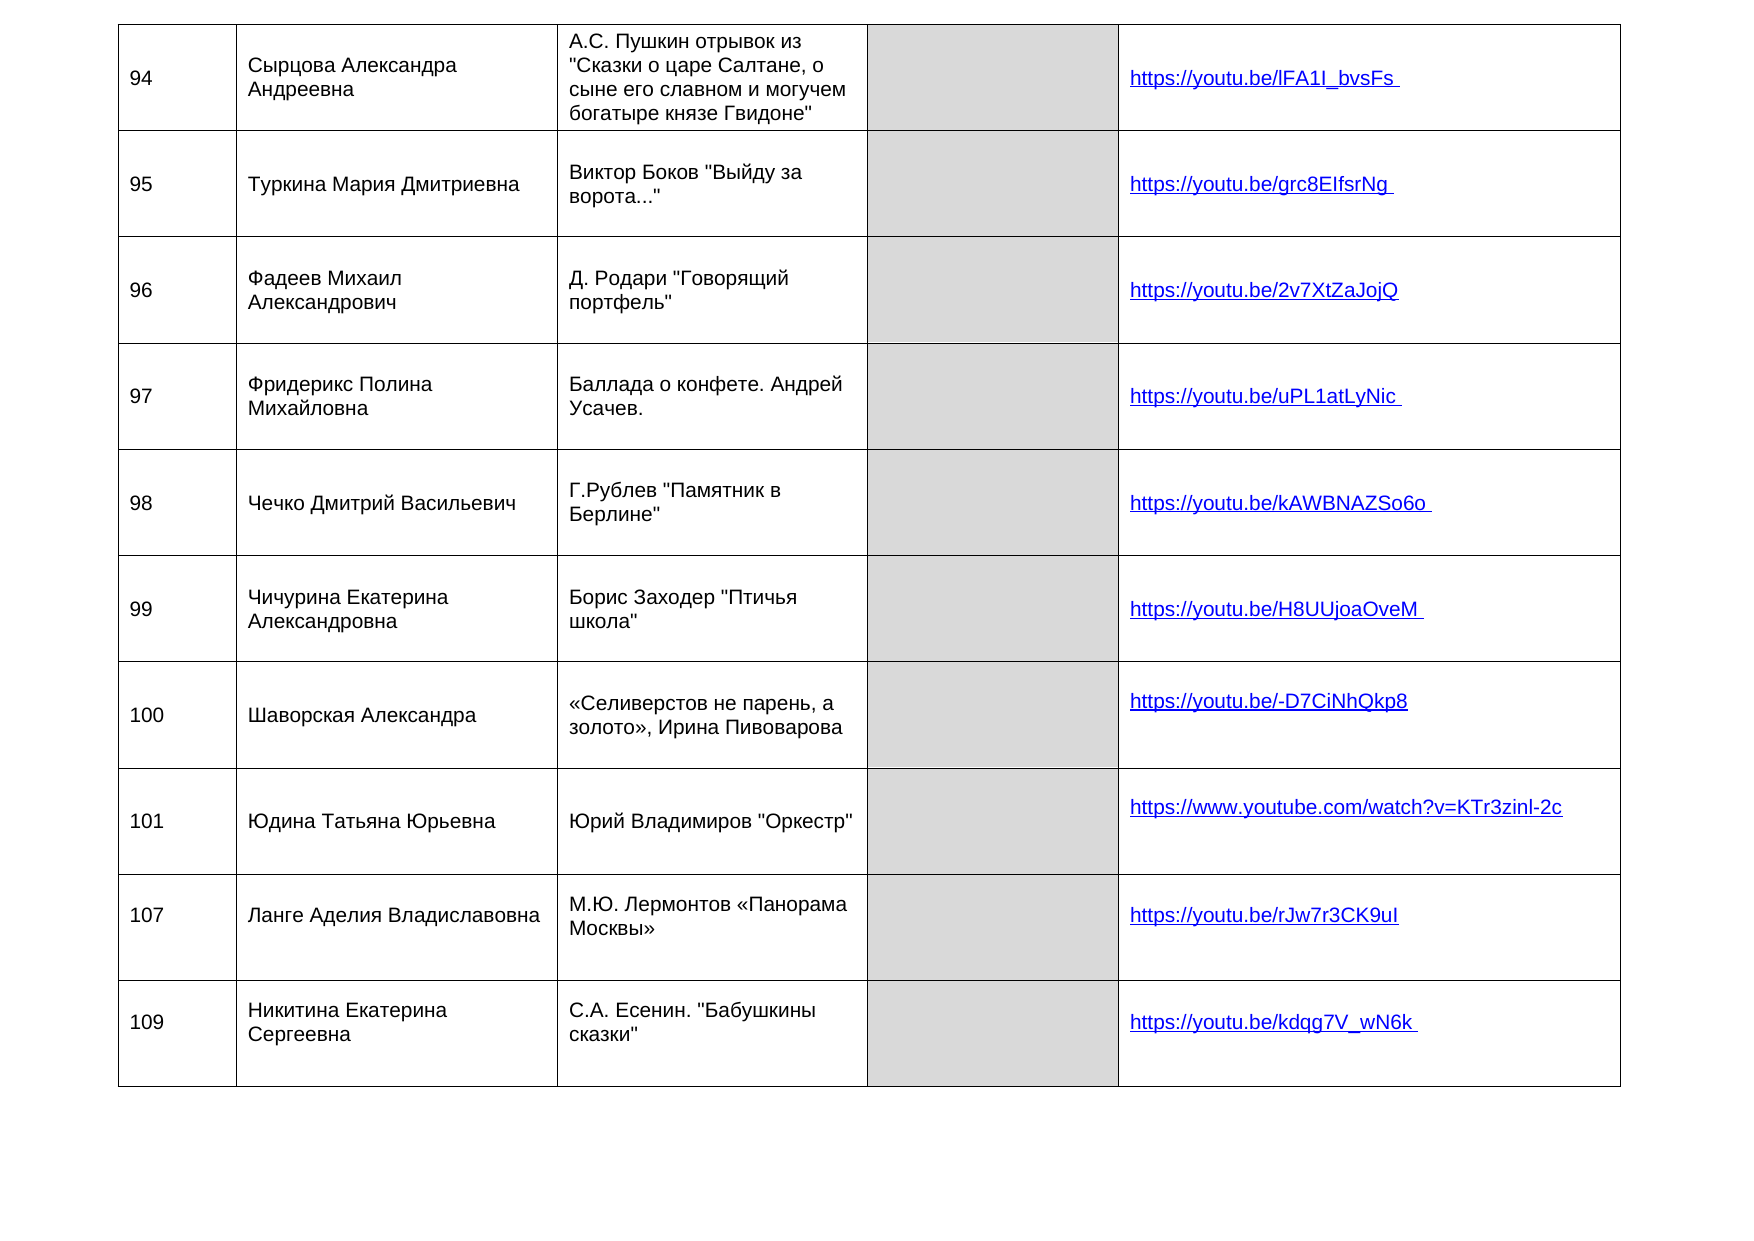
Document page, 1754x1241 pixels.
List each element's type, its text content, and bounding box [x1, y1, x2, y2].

table_cell Ланге Аделия Владиславовна [237, 875, 557, 980]
table_cell Сырцова Александра Андреевна [237, 25, 557, 130]
table_cell Туркина Мария Дмитриевна [237, 131, 557, 236]
table_cell Борис Заходер "Птичья школа" [558, 556, 867, 661]
table_cell https://youtu.be/rJw7r3CK9uI [1119, 875, 1620, 980]
table_cell [868, 25, 1118, 130]
table_cell Г.Рублев "Памятник в Берлине" [558, 450, 867, 555]
table_cell А.С. Пушкин отрывок из "Сказки о царе Салтане, о сыне его славном и могучем богатыре князе Гвидоне" [558, 25, 867, 130]
table_cell 109 [119, 981, 236, 1086]
table_cell [868, 131, 1118, 236]
table_cell 94 [119, 25, 236, 130]
table_cell Фадеев Михаил Александрович [237, 237, 557, 342]
table_cell М.Ю. Лермонтов «Панорама Москвы» [558, 875, 867, 980]
table_cell 100 [119, 662, 236, 767]
table_cell https://youtu.be/kdqg7V_wN6k [1119, 981, 1620, 1086]
table_cell 97 [119, 344, 236, 449]
table_cell https://www.youtube.com/watch?v=KTr3zinl-2c [1119, 769, 1620, 874]
table_cell [868, 769, 1118, 874]
table_cell Чичурина Екатерина Александровна [237, 556, 557, 661]
table_cell [868, 556, 1118, 661]
table_cell [868, 450, 1118, 555]
table_cell https://youtu.be/H8UUjoaOveM [1119, 556, 1620, 661]
table_cell https://youtu.be/-D7CiNhQkp8 [1119, 662, 1620, 767]
table_cell Юрий Владимиров "Оркестр" [558, 769, 867, 874]
table_cell [868, 237, 1118, 342]
table_cell Шаворская Александра [237, 662, 557, 767]
table_cell [868, 344, 1118, 449]
table_cell Баллада о конфете. Андрей Усачев. [558, 344, 867, 449]
table_cell https://youtu.be/uPL1atLyNic [1119, 344, 1620, 449]
table_cell 98 [119, 450, 236, 555]
table_cell «Селиверстов не парень, а золото», Ирина Пивоварова [558, 662, 867, 767]
table_cell Виктор Боков "Выйду за ворота..." [558, 131, 867, 236]
table_cell 99 [119, 556, 236, 661]
table_cell 95 [119, 131, 236, 236]
table_cell Фридерикс Полина Михайловна [237, 344, 557, 449]
table_cell Юдина Татьяна Юрьевна [237, 769, 557, 874]
table_cell С.А. Есенин. "Бабушкины сказки" [558, 981, 867, 1086]
table_cell [868, 662, 1118, 767]
table_cell [868, 875, 1118, 980]
table_cell 107 [119, 875, 236, 980]
table_cell https://youtu.be/lFA1I_bvsFs [1119, 25, 1620, 130]
table_cell Никитина Екатерина Сергеевна [237, 981, 557, 1086]
table_cell https://youtu.be/grc8EIfsrNg [1119, 131, 1620, 236]
table_cell Чечко Дмитрий Васильевич [237, 450, 557, 555]
table_cell https://youtu.be/kAWBNAZSo6o [1119, 450, 1620, 555]
table_cell [868, 981, 1118, 1086]
table_cell Д. Родари "Говорящий портфель" [558, 237, 867, 342]
table_cell https://youtu.be/2v7XtZaJojQ [1119, 237, 1620, 342]
table_cell 101 [119, 769, 236, 874]
table_cell 96 [119, 237, 236, 342]
